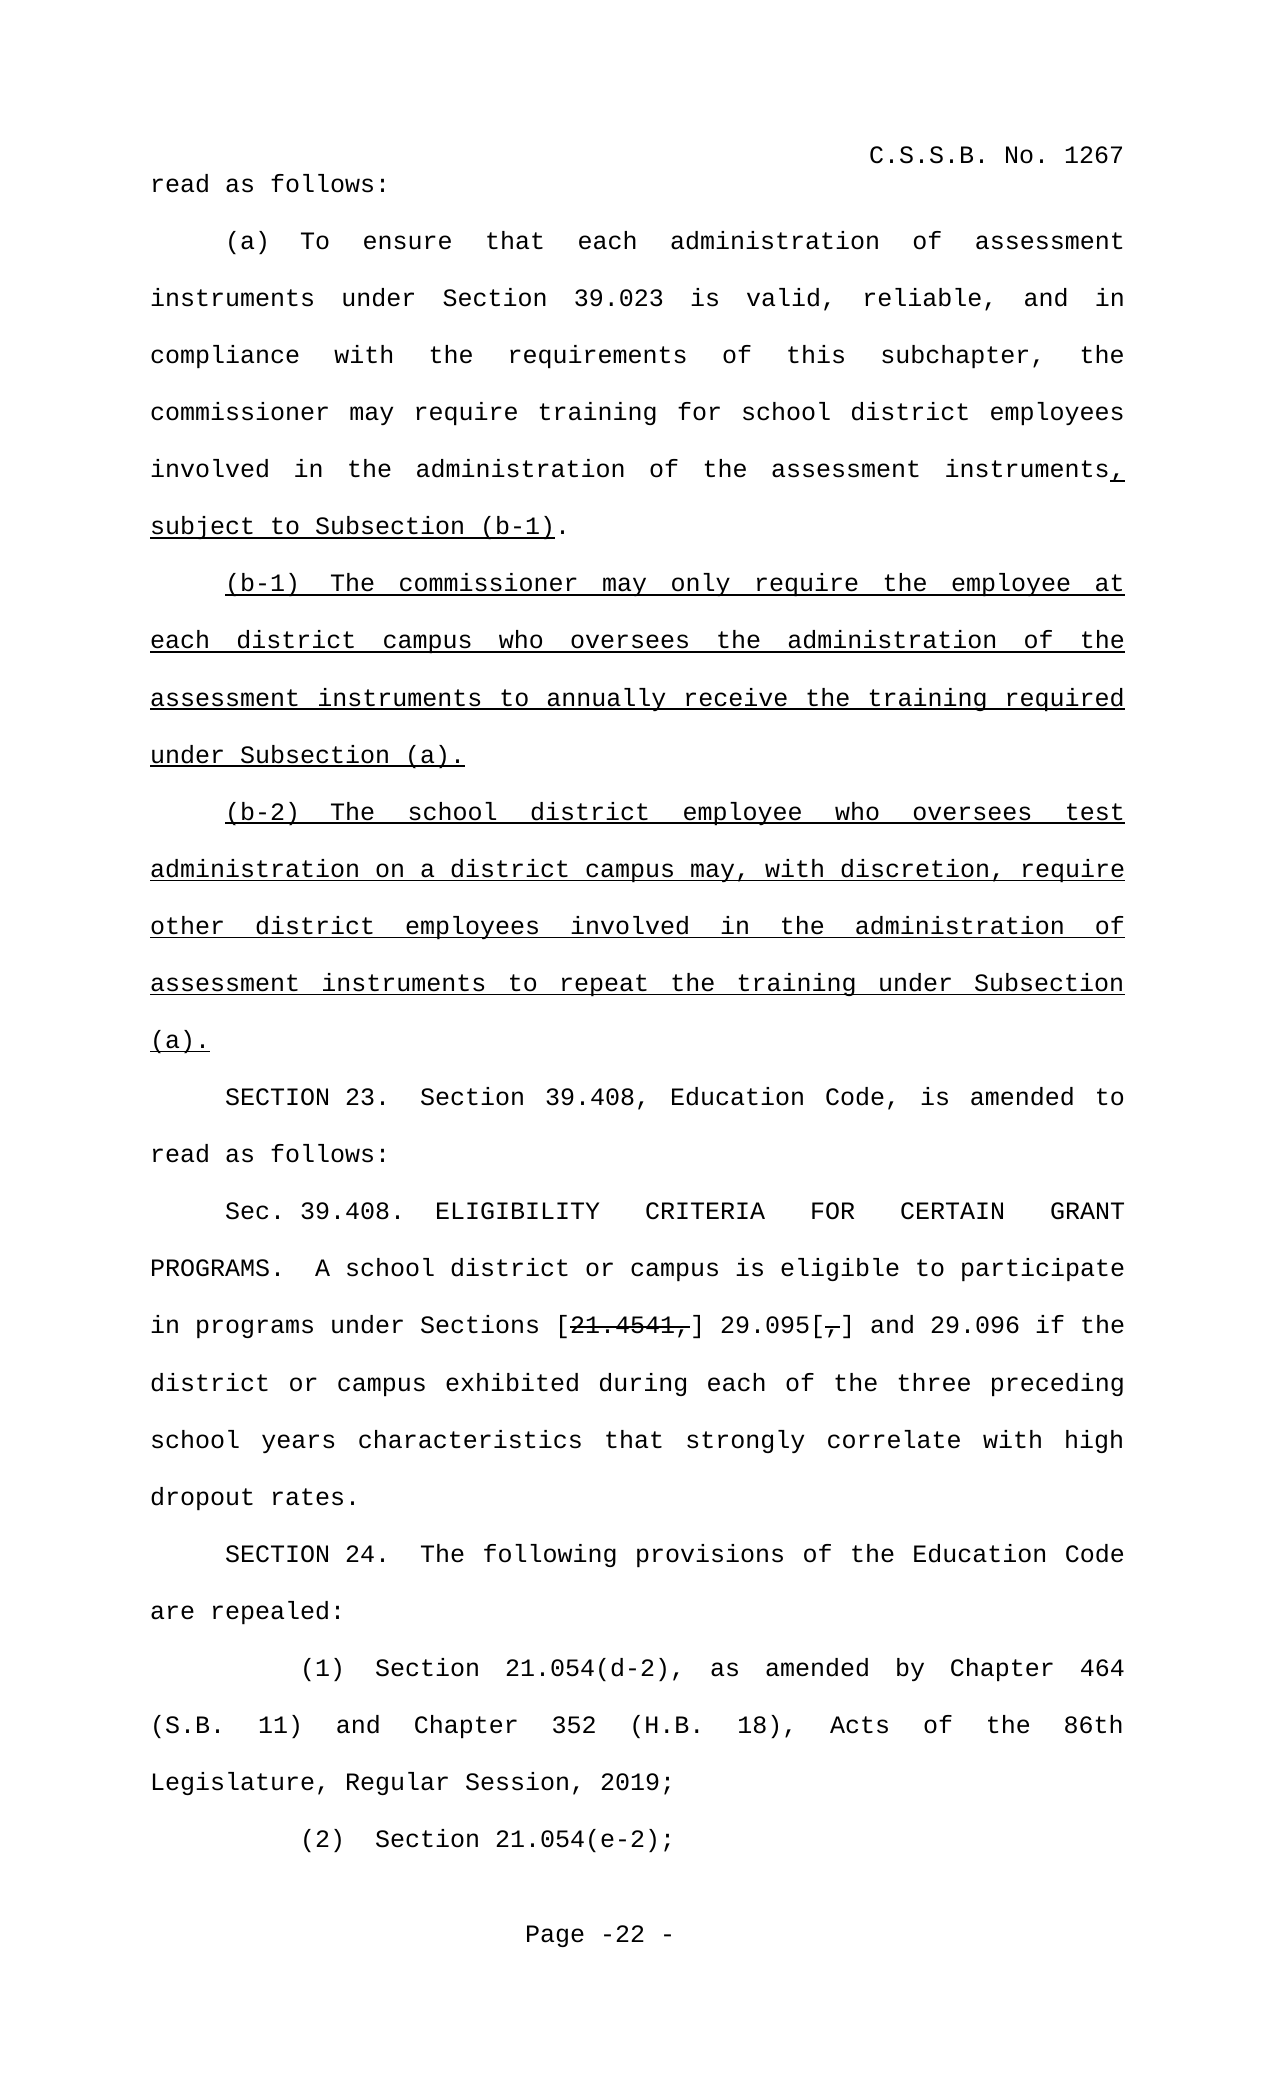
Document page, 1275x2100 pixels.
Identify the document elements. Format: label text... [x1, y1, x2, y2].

text (2) Section 21.054(e-2); [150, 1827, 1125, 1855]
text SECTION 24. The following provisions of the Education Code are repealed: [150, 1541, 1125, 1627]
text (b-1) The commissioner may only require the employee at each district campus who oversees the administration of the assessment instruments to annually receive the training required under Subsection (a). [150, 653, 1125, 708]
text Sec. 39.408. ELIGIBILITY CRITERIA FOR CERTAIN GRANT PROGRAMS. A school district or campus is eligible to participate in programs under Sections [21.4541,] 29.095[,] and 29.096 if the district or campus exhibited during each of the three preceding school years characteristics that strongly correlate with high dropout rates. [150, 1199, 1125, 1513]
text (a) To ensure that each administration of assessment instruments under Section 39.023 is valid, reliable, and in compliance with the requirements of this subchapter, the commissioner may require training for school district employees involved in the administration of the assessment instruments, subject to Subsection (b-1). [150, 228, 1125, 542]
text (b-2) The school district employee who oversees test administration on a district campus may, with discretion, require other district employees involved in the administration of assessment instruments to repeat the training under Subsection (a). [150, 799, 1125, 880]
text (1) Section 21.054(d-2), as amended by Chapter 464 (S.B. 11) and Chapter 352 (H.B. 18), Acts of the 86th Legislature, Regular Session, 2019; [150, 1655, 1125, 1798]
text (b-1) The commissioner may only require the employee at each district campus who oversees the administration of the assessment instruments to annually receive the training required under Subsection (a). [150, 571, 1125, 651]
text (b-2) The school district employee who oversees test administration on a district campus may, with discretion, require other district employees involved in the administration of assessment instruments to repeat the training under Subsection (a). [150, 995, 1125, 1056]
text SECTION 23. Section 39.408, Education Code, is amended to read as follows: [150, 1084, 1125, 1170]
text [150, 171, 1125, 200]
text (b-1) The commissioner may only require the employee at each district campus who oversees the administration of the assessment instruments to annually receive the training required under Subsection (a). [150, 710, 1125, 771]
text (b-2) The school district employee who oversees test administration on a district campus may, with discretion, require other district employees involved in the administration of assessment instruments to repeat the training under Subsection (a). [150, 938, 1125, 994]
text (b-2) The school district employee who oversees test administration on a district campus may, with discretion, require other district employees involved in the administration of assessment instruments to repeat the training under Subsection (a). [150, 881, 1125, 937]
